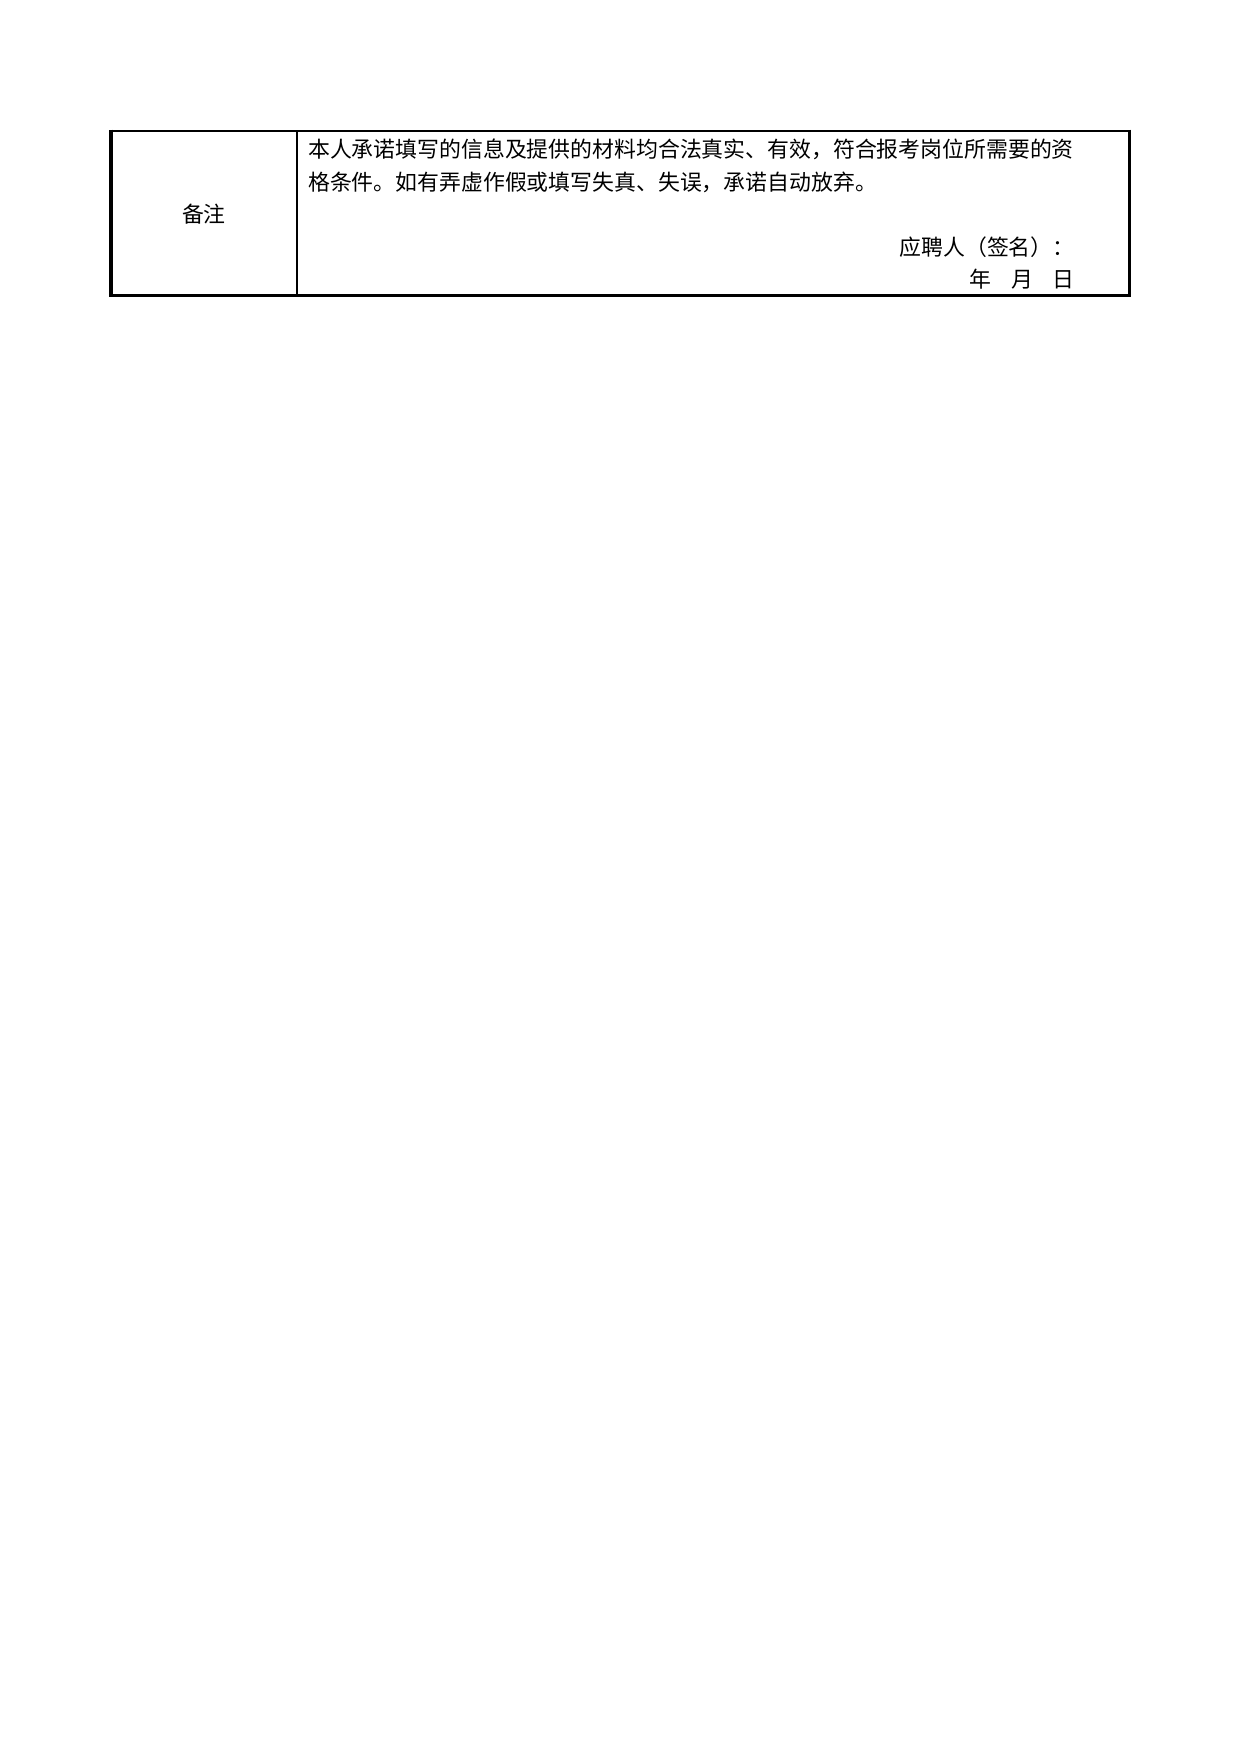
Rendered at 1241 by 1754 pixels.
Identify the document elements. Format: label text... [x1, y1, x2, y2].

table_cell 备注 [113, 132, 296, 294]
table_cell 本人承诺填写的信息及提供的材料均合法真实、有效，符合报考岗位所需要的资格条件。如有弄虚作假或填写失真、失误，承诺自动放弃。 应聘人（签名）： 年 月 日 [298, 132, 1128, 294]
